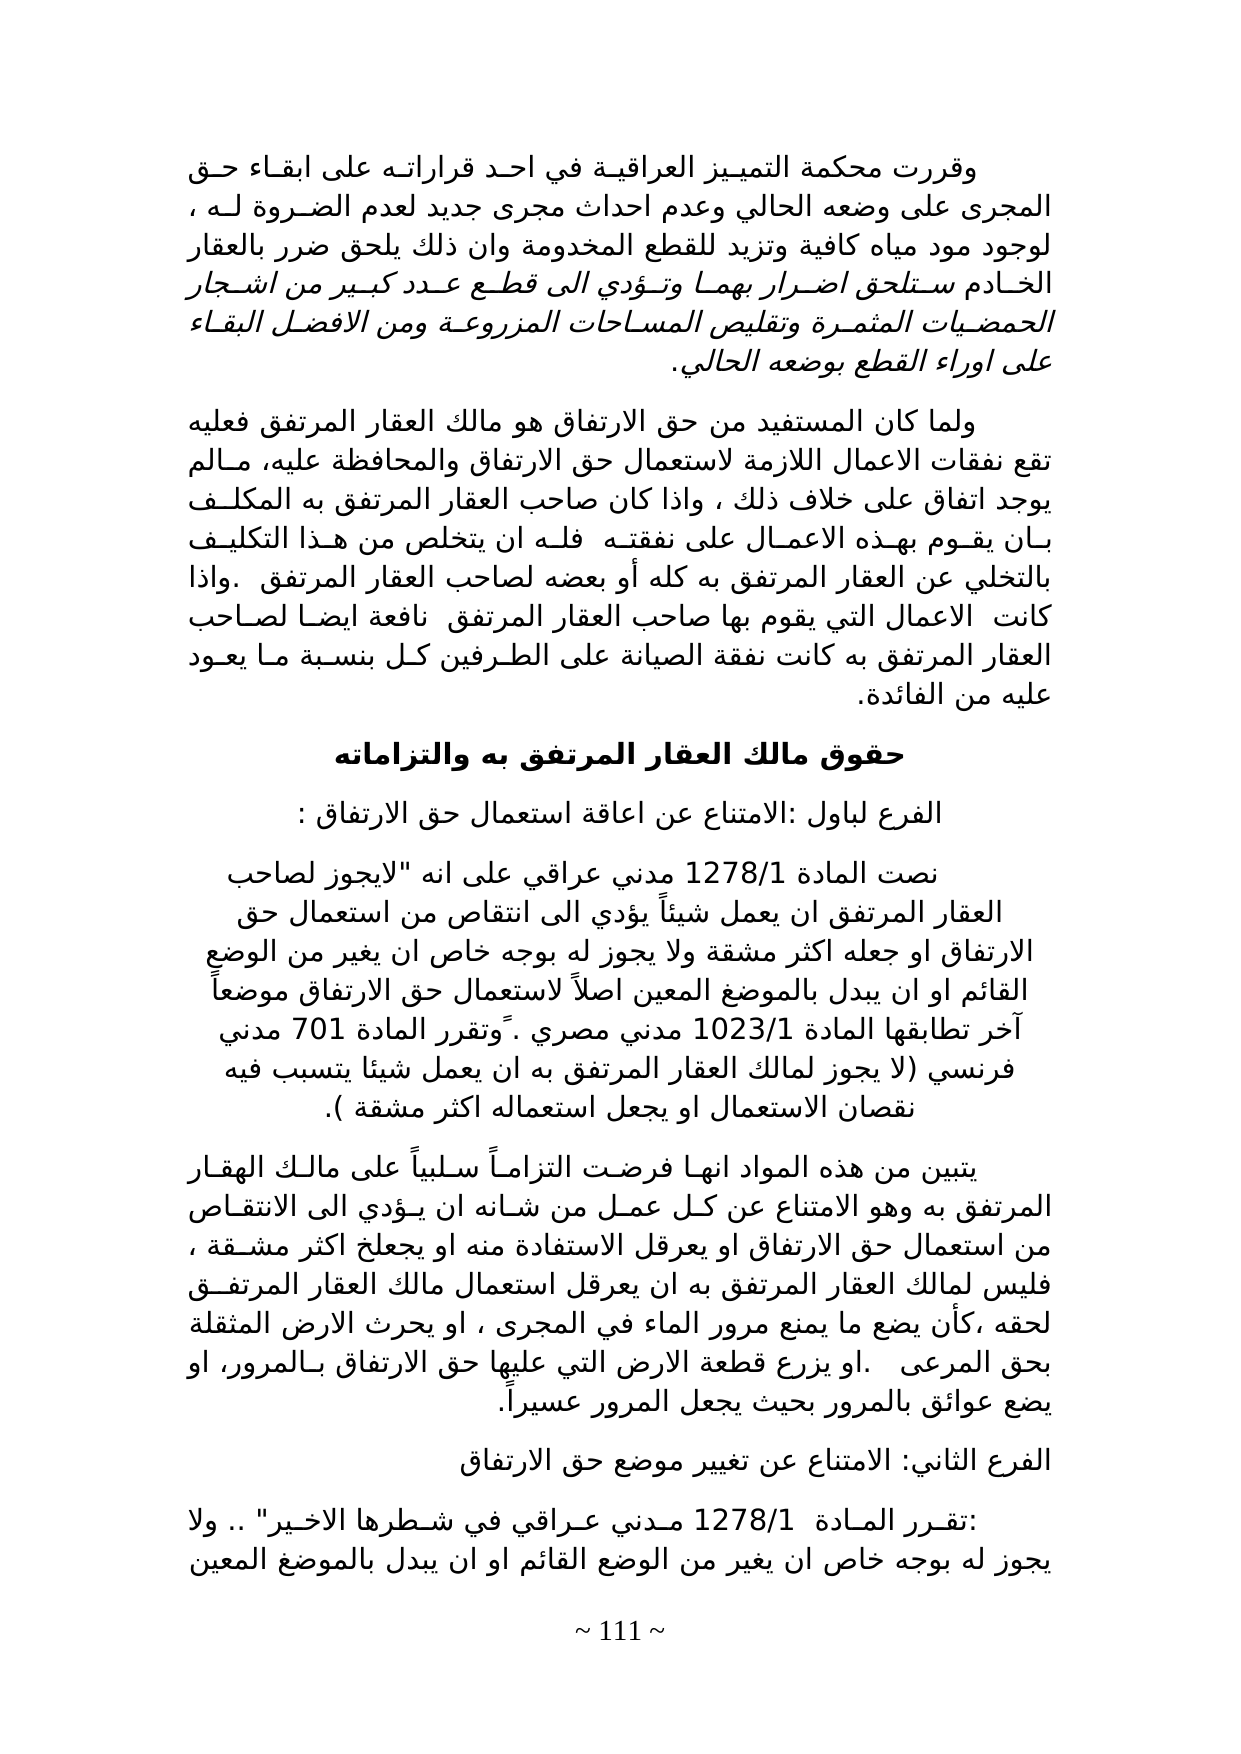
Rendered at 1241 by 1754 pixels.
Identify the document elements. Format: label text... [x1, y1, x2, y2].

text وقررت محكمة التمييز العراقية في احد قراراته على ابقاء حق المجرى على وضعه الحالي وعدم احداث مجرى جديد لعدم الضروة له ، لوجود مود مياه كافية وتزيد للقطع المخدومة وان ذلك يلحق ضرر بالعقار الخادم ستلحق اضرار بهما وتؤدي الى قطع عدد كبير من اشجار الحمضيات المثمرة وتقليص المساحات المزروعة ومن الافضل البقاء على اوراء القطع بوضعه الحالي. [187, 150, 1053, 379]
text الفرع لباول :الامتناع عن اعاقة استعمال حق الارتفاق : [187, 797, 1053, 831]
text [187, 1503, 1053, 1576]
text يتبين من هذه المواد انها فرضت التزاماً سلبياً على مالك الهقار المرتفق به وهو الامتناع عن كل عمل من شانه ان يؤدي الى الانتقاص من استعمال حق الارتفاق او يعرقل الاستفادة منه او يجعلخ اكثر مشقة ، فليس لمالك العقار المرتفق به ان يعرقل استعمال مالك العقار المرتفق لحقه ،كأن يضع ما يمنع مرور الماء في المجرى ، او يحرث الارض المثقلة بحق المرعى .او يزرع قطعة الارض التي عليها حق الارتفاق بالمرور، او يضع عوائق بالمرور بحيث يجعل المرور عسيراً. [187, 1150, 1053, 1418]
text الفرع الثاني: الامتناع عن تغيير موضع حق الارتفاق [187, 1444, 1053, 1478]
text نصت المادة 1278/1 مدني عراقي على انه "لايجوز لصاحب العقار المرتفق ان يعمل شيئاً يؤدي الى انتقاص من استعمال حق الارتفاق او جعله اكثر مشقة ولا يجوز له بوجه خاص ان يغير من الوضع القائم او ان يبدل بالموضغ المعين اصلاً لاستعمال حق الارتفاق موضعاً آخر تطابقها المادة 1023/1 مدني مصري . ًوتقرر المادة 701 مدني فرنسي (لا يجوز لمالك العقار المرتفق به ان يعمل شيئا يتسبب فيه نقصان الاستعمال او يجعل استعماله اكثر مشقة ). [187, 857, 1053, 1124]
text حقوق مالك العقار المرتفق به والتزاماته [187, 737, 1053, 771]
text ولما كان المستفيد من حق الارتفاق هو مالك العقار المرتفق فعليه تقع نفقات الاعمال اللازمة لاستعمال حق الارتفاق والمحافظة عليه، مالم يوجد اتفاق على خلاف ذلك ، واذا كان صاحب العقار المرتفق به المكلف بان يقوم بهذه الاعمال على نفقته فله ان يتخلص من هذا التكليف بالتخلي عن العقار المرتفق به كله أو بعضه لصاحب العقار المرتفق .واذا كانت الاعمال التي يقوم بها صاحب العقار المرتفق نافعة ايضا لصاحب العقار المرتفق به كانت نفقة الصيانة على الطرفين كل بنسبة ما يعود عليه من الفائدة. [187, 404, 1053, 711]
